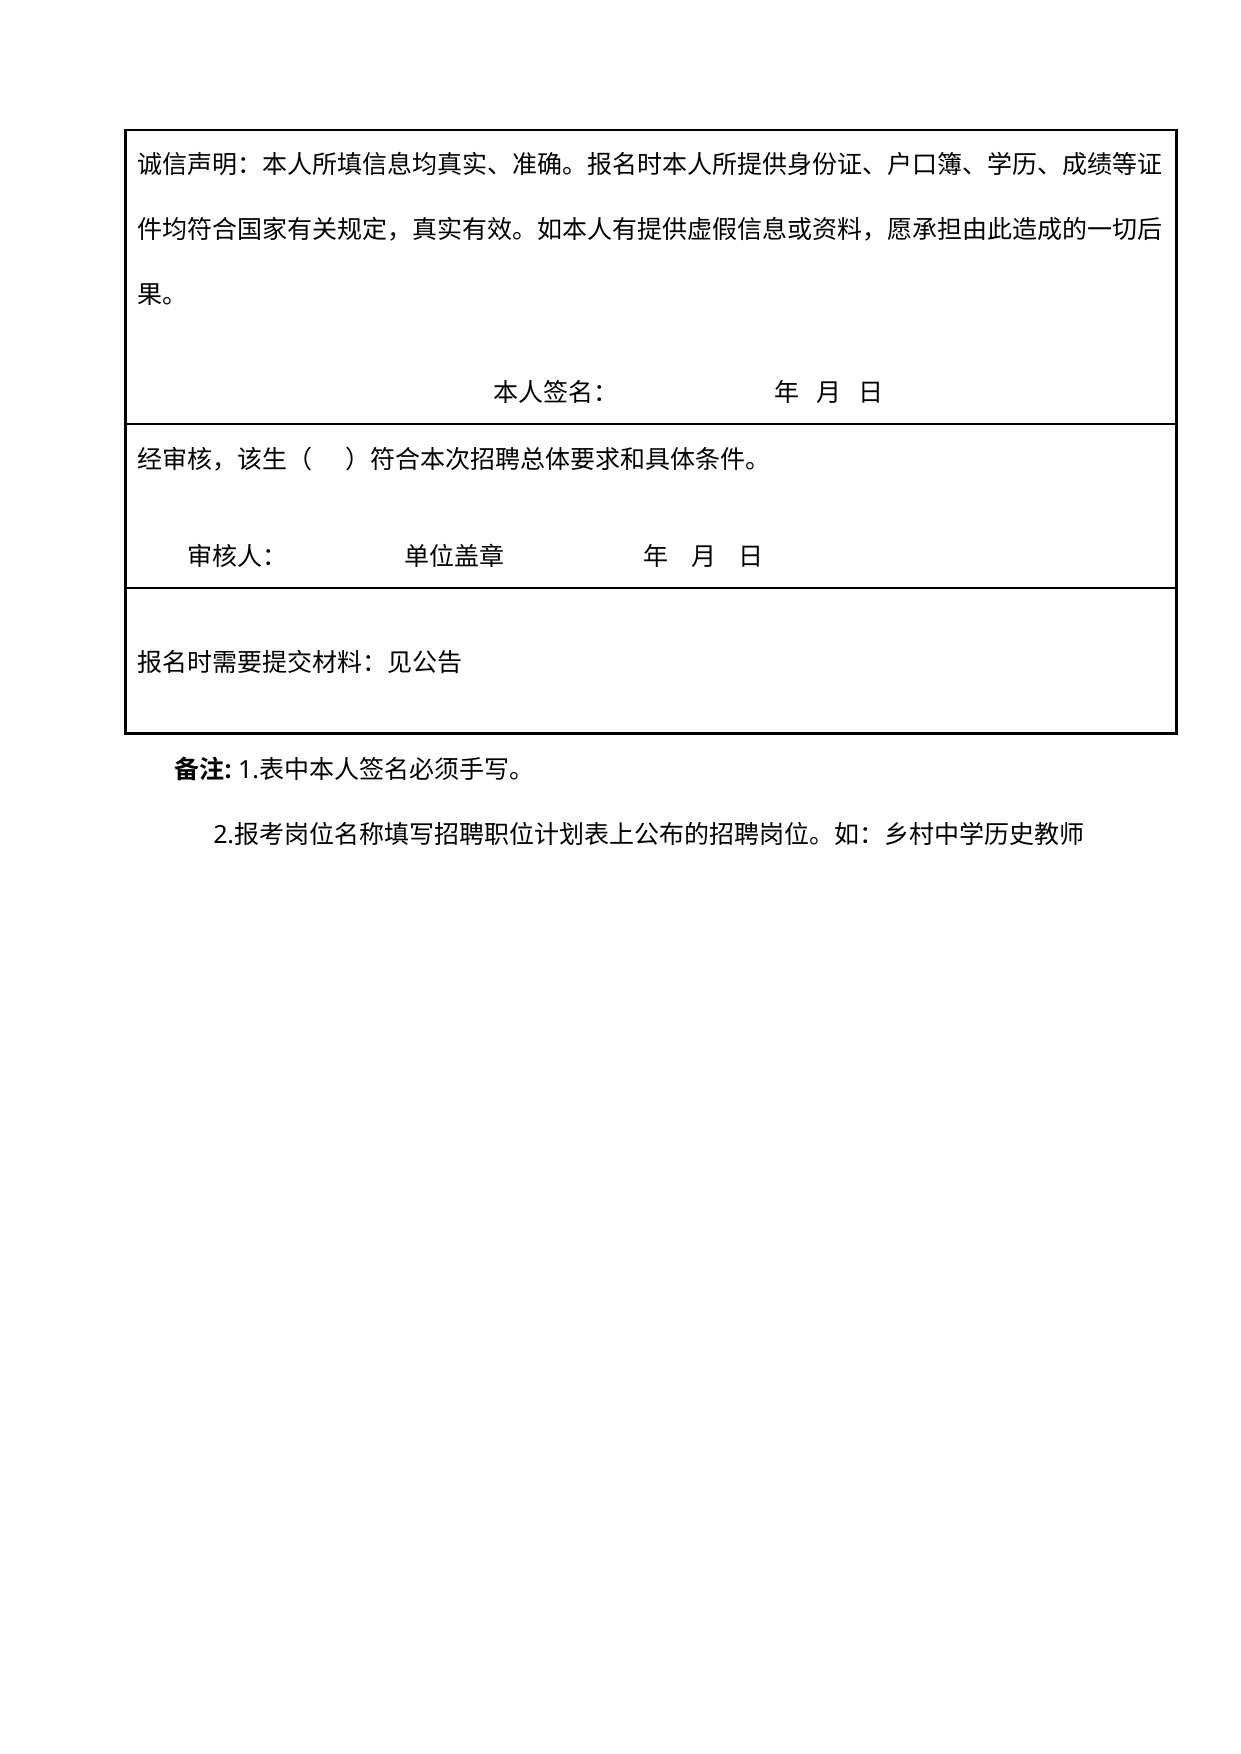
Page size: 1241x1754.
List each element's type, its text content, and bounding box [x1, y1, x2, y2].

table_cell 诚信声明：本人所填信息均真实、准确。报名时本人所提供身份证、户口簿、学历、成绩等证件均符合国家有关规定，真实有效。如本人有提供虚假信息或资料，愿承担由此造成的一切后果。 本人签名： 年 月 日 [127, 131, 1175, 423]
text 备注: 1.表中本人签名必须手写。 [124, 735, 1128, 800]
text 2.报考岗位名称填写招聘职位计划表上公布的招聘岗位。如：乡村中学历史教师 [124, 800, 1128, 865]
table_cell 报名时需要提交材料：见公告 [127, 589, 1175, 732]
table_cell 经审核，该生（ ）符合本次招聘总体要求和具体条件。 审核人： 单位盖章 年 月 日 [127, 425, 1175, 587]
